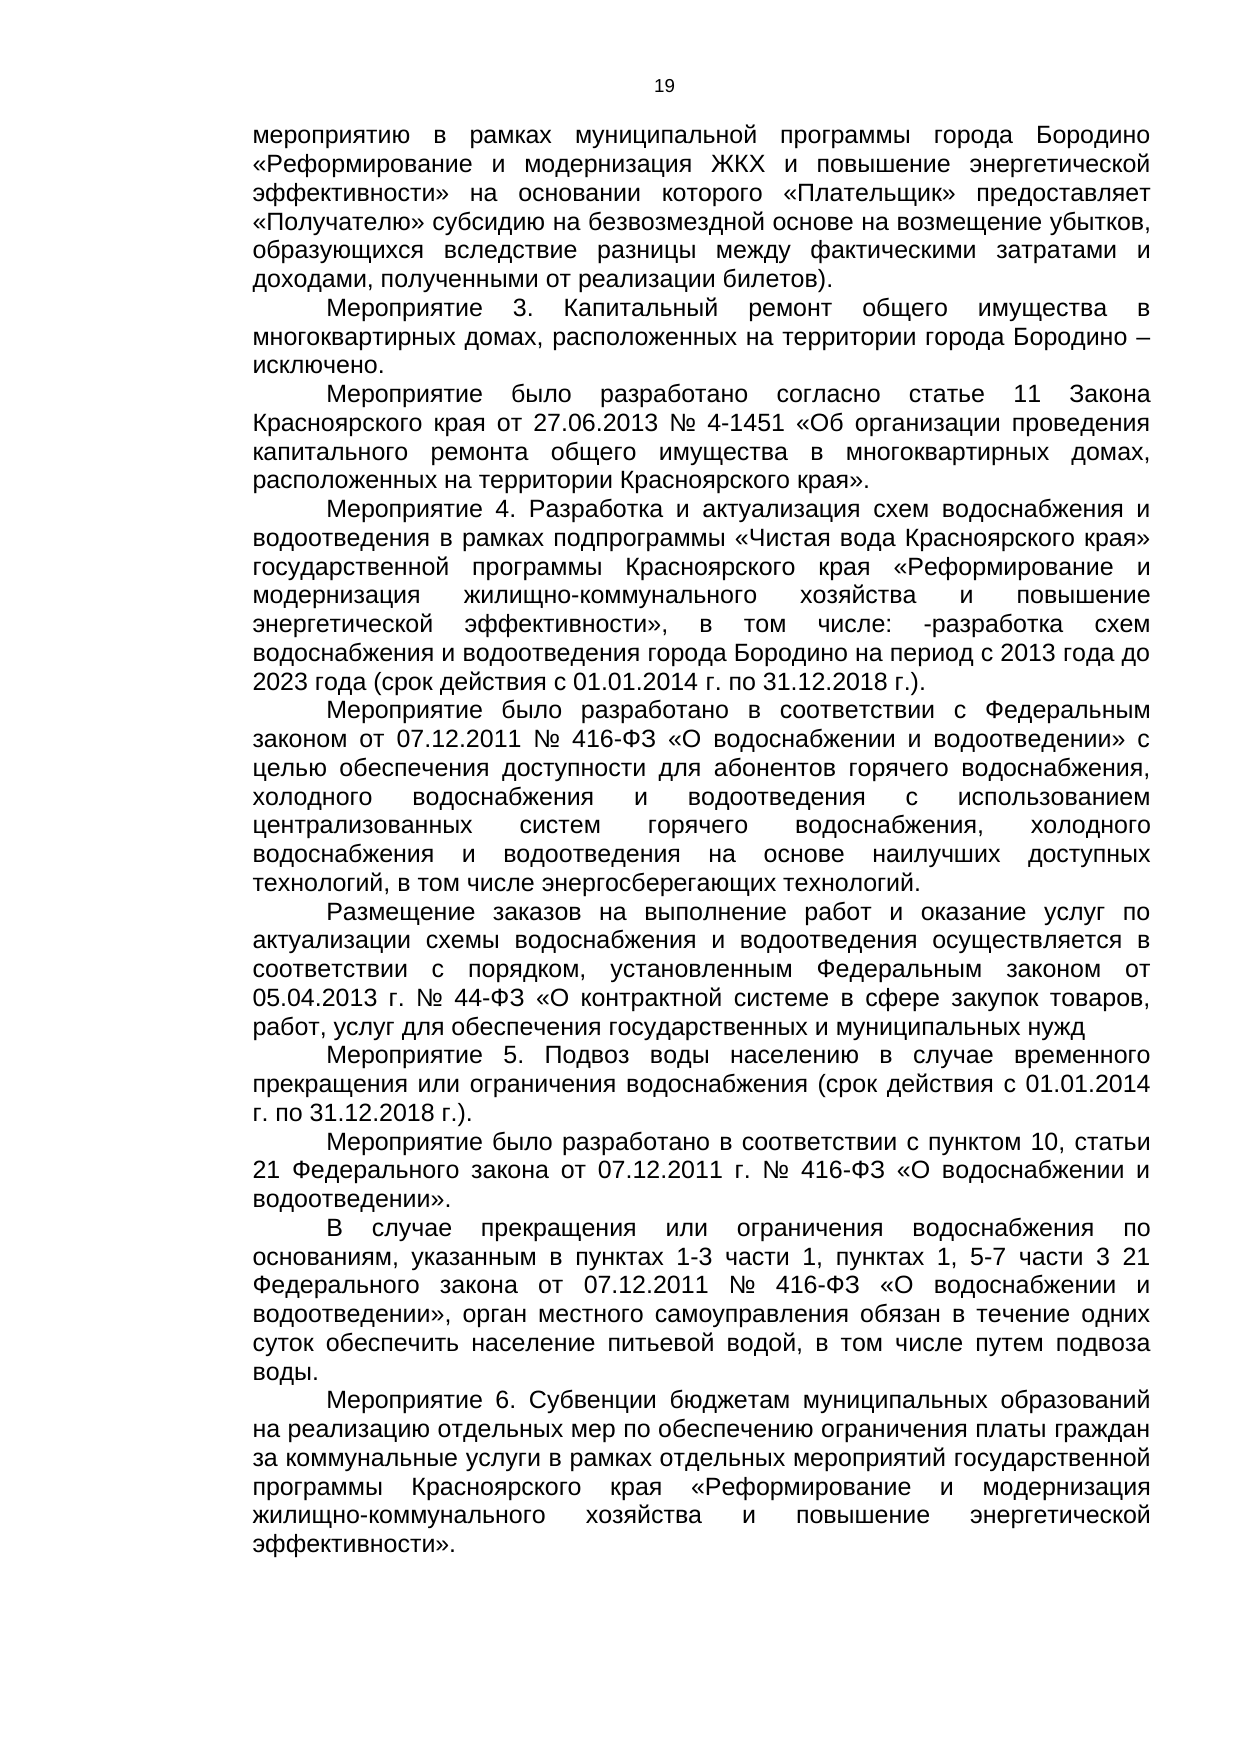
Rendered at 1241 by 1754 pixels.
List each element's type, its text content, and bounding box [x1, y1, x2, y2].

text Мероприятие было разработано в соответствии с Федеральным законом от 07.12.2011 № 416-ФЗ «О водоснабжении и водоотведении» с целью обеспечения доступности для абонентов горячего водоснабжения, холодного водоснабжения и водоотведения с использованием централизованных систем горячего водоснабжения, холодного водоснабжения и водоотведения на основе наилучших доступных технологий, в том числе энергосберегающих технологий. [252, 696, 1152, 897]
text Мероприятие 6. Субвенции бюджетам муниципальных образований на реализацию отдельных мер по обеспечению ограничения платы граждан за коммунальные услуги в рамках отдельных мероприятий государственной программы Красноярского края «Реформирование и модернизация жилищно-коммунального хозяйства и повышение энергетической эффективности». [252, 1386, 1152, 1558]
text Мероприятие было разработано согласно статье 11 Закона Красноярского края от 27.06.2013 № 4-1451 «Об организации проведения капитального ремонта общего имущества в многоквартирных домах, расположенных на территории Красноярского края». [252, 379, 1152, 494]
text Мероприятие было разработано в соответствии с пунктом 10, статьи 21 Федерального закона от 07.12.2011 г. № 416-ФЗ «О водоснабжении и водоотведении». [252, 1127, 1152, 1213]
text Мероприятие 4. Разработка и актуализация схем водоснабжения и водоотведения в рамках подпрограммы «Чистая вода Красноярского края» государственной программы Красноярского края «Реформирование и модернизация жилищно-коммунального хозяйства и повышение энергетической эффективности», в том числе: -разработка схем водоснабжения и водоотведения города Бородино на период с 2013 года до 2023 года (срок действия с 01.01.2014 г. по 31.12.2018 г.). [252, 494, 1152, 696]
text Мероприятие 3. Капитальный ремонт общего имущества в многоквартирных домах, расположенных на территории города Бородино – исключено. [252, 293, 1152, 379]
text Мероприятие 5. Подвоз воды населению в случае временного прекращения или ограничения водоснабжения (срок действия с 01.01.2014 г. по 31.12.2018 г.). [252, 1041, 1152, 1127]
text Размещение заказов на выполнение работ и оказание услуг по актуализации схемы водоснабжения и водоотведения осуществляется в соответствии с порядком, установленным Федеральным законом от 05.04.2013 г. № 44-ФЗ «О контрактной системе в сфере закупок товаров, работ, услуг для обеспечения государственных и муниципальных нужд [252, 897, 1152, 1041]
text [252, 121, 1152, 293]
text В случае прекращения или ограничения водоснабжения по основаниям, указанным в пунктах 1-3 части 1, пунктах 1, 5-7 части 3 21 Федерального закона от 07.12.2011 № 416-ФЗ «О водоснабжении и водоотведении», орган местного самоуправления обязан в течение одних суток обеспечить население питьевой водой, в том числе путем подвоза воды. [252, 1213, 1152, 1386]
